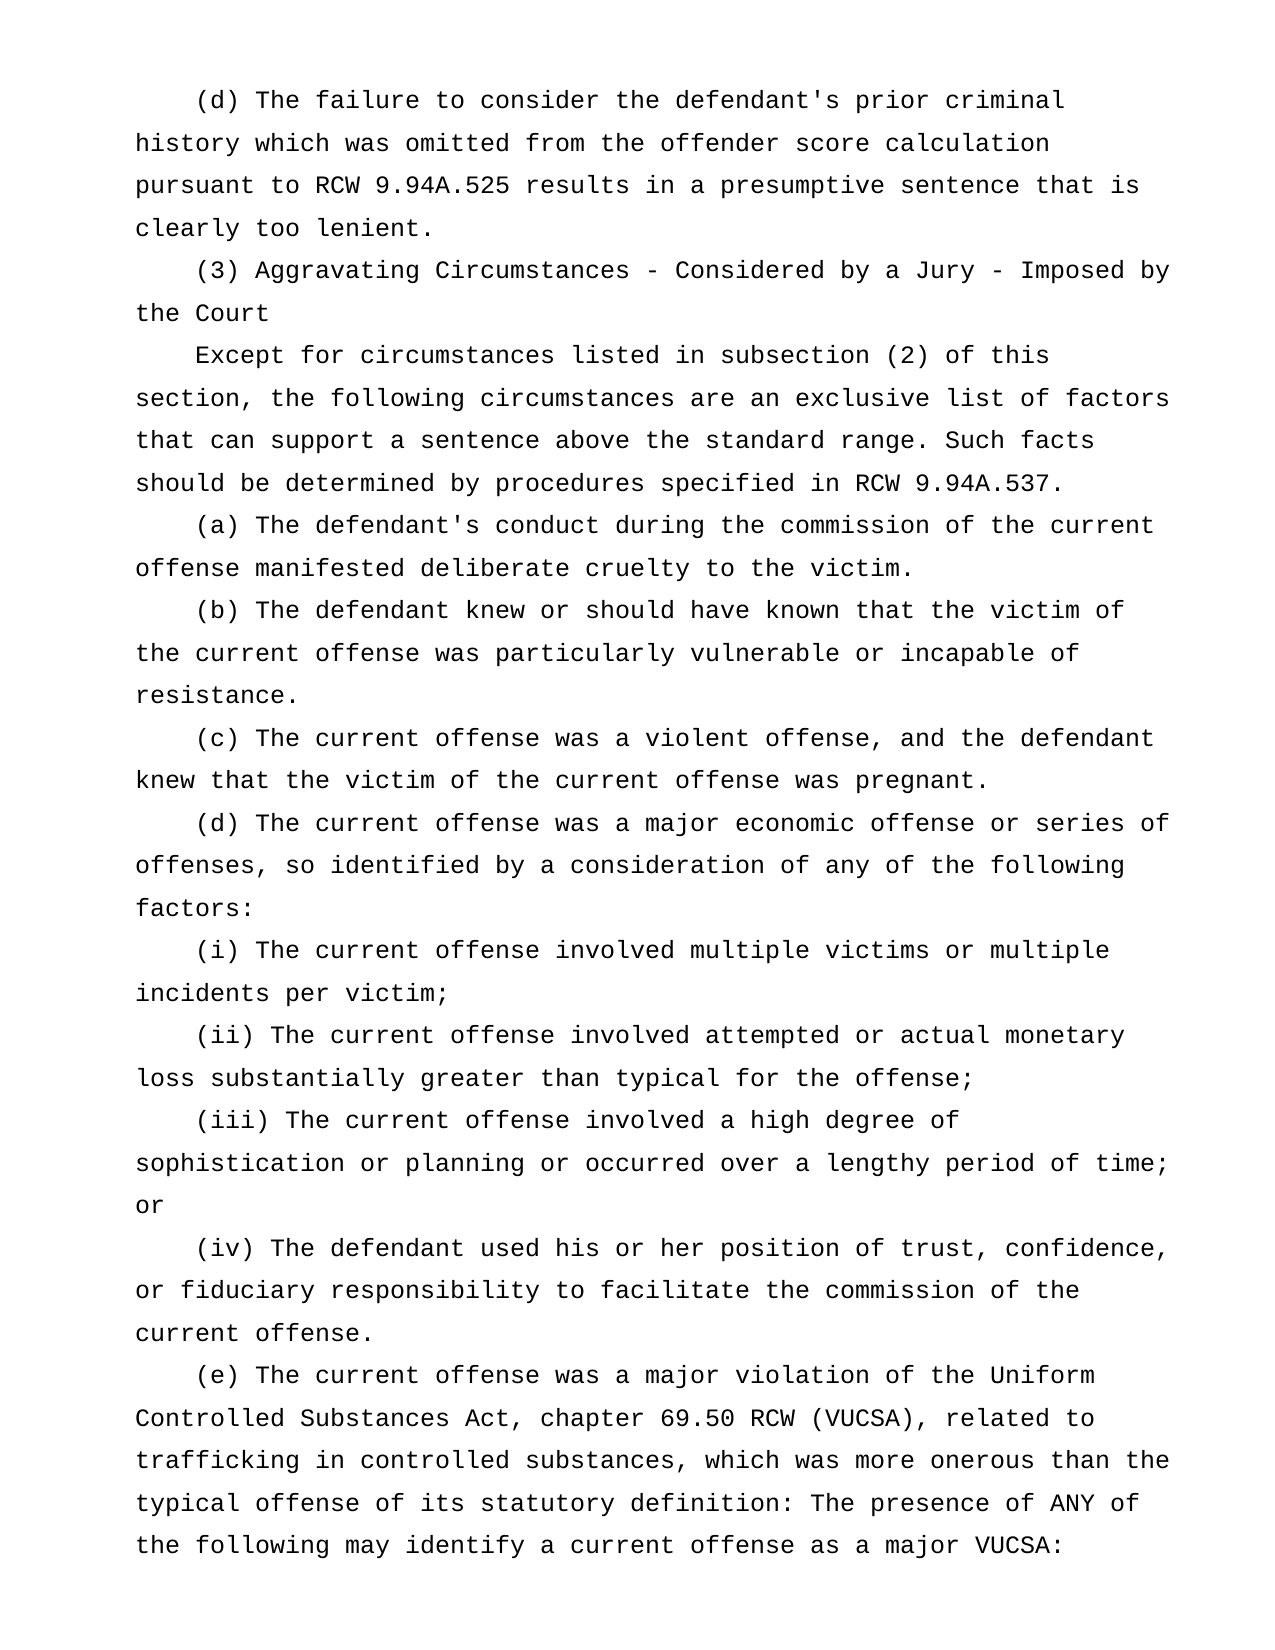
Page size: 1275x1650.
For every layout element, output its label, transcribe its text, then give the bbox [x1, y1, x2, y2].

text (e) The current offense was a major violation of the Uniform Controlled Substances Act, chapter 69.50 RCW (VUCSA), related to trafficking in controlled substances, which was more onerous than the typical offense of its statutory definition: The presence of ANY of the following may identify a current offense as a major VUCSA: [135, 1350, 1170, 1562]
text (3) Aggravating Circumstances - Considered by a Jury - Imposed by the Court [135, 245, 1170, 330]
text (d) The current offense was a major economic offense or series of offenses, so identified by a consideration of any of the following factors: [135, 797, 1170, 925]
text (ii) The current offense involved attempted or actual monetary loss substantially greater than typical for the offense; [135, 1010, 1170, 1095]
text (iii) The current offense involved a high degree of sophistication or planning or occurred over a lengthy period of time; or [135, 1095, 1170, 1222]
text (c) The current offense was a violent offense, and the defendant knew that the victim of the current offense was pregnant. [135, 712, 1170, 797]
text (iv) The defendant used his or her position of trust, confidence, or fiduciary responsibility to facilitate the commission of the current offense. [135, 1222, 1170, 1350]
text (a) The defendant's conduct during the commission of the current offense manifested deliberate cruelty to the victim. [135, 500, 1170, 585]
text (b) The defendant knew or should have known that the victim of the current offense was particularly vulnerable or incapable of resistance. [135, 585, 1170, 712]
text Except for circumstances listed in subsection (2) of this section, the following circumstances are an exclusive list of factors that can support a sentence above the standard range. Such facts should be determined by procedures specified in RCW 9.94A.537. [135, 330, 1170, 500]
text (i) The current offense involved multiple victims or multiple incidents per victim; [135, 925, 1170, 1010]
text (d) The failure to consider the defendant's prior criminal history which was omitted from the offender score calculation pursuant to RCW 9.94A.525 results in a presumptive sentence that is clearly too lenient. [135, 75, 1170, 245]
